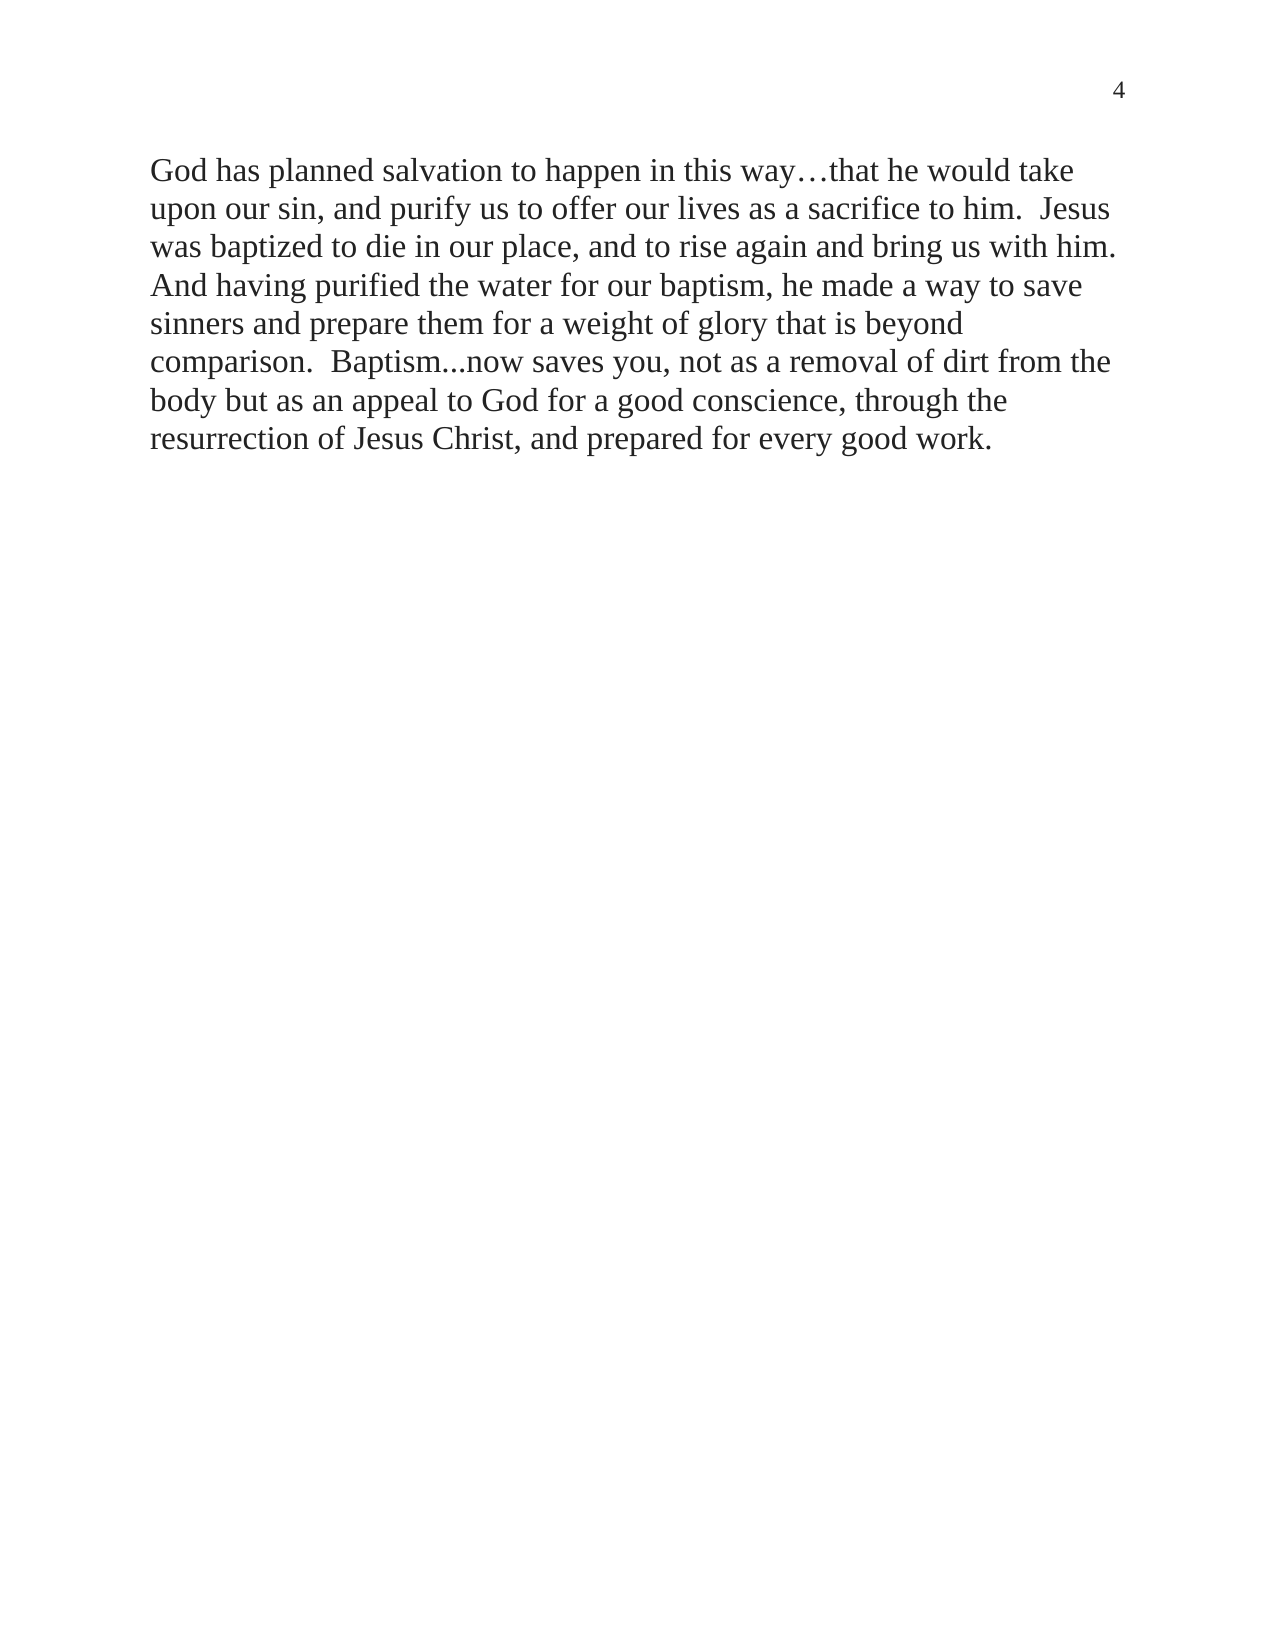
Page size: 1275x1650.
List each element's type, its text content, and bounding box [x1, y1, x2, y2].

text God has planned salvation to happen in this way…that he would take upon our sin, and purify us to offer our lives as a sacrifice to him. Jesus was baptized to die in our place, and to rise again and bring us with him. And having purified the water for our baptism, he made a way to save sinners and prepare them for a weight of glory that is beyond comparison. Baptism...now saves you, not as a removal of dirt from the body but as an appeal to God for a good conscience, through the resurrection of Jesus Christ, and prepared for every good work. [150, 150, 1125, 457]
